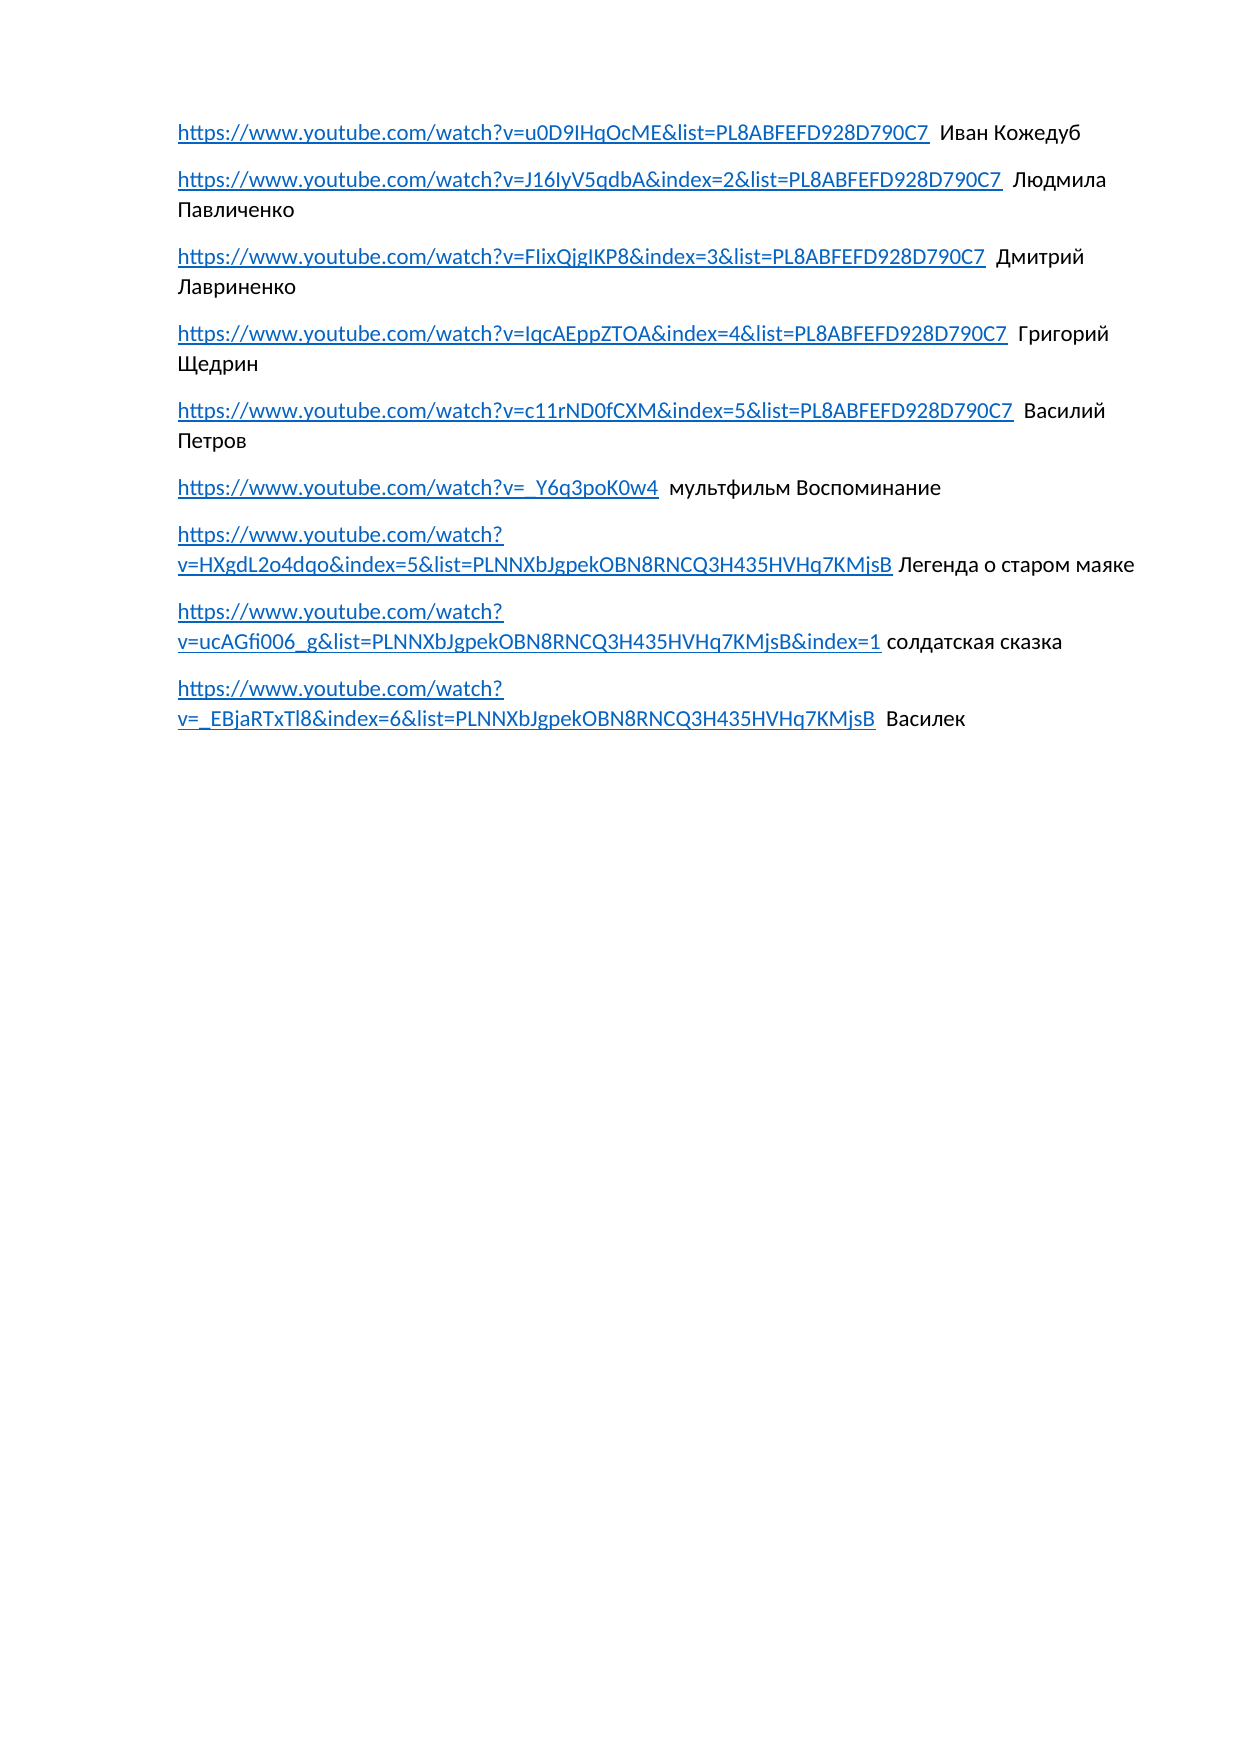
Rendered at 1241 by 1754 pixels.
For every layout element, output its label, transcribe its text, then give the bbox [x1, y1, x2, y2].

text https://www.youtube.com/watch?v=ucAGfi006_g&list=PLNNXbJgpekOBN8RNCQ3H435HVHq7KMjsB&index=1 солдатская сказка [177, 597, 1152, 656]
text https://www.youtube.com/watch?v=u0D9IHqOcME&list=PL8ABFEFD928D790C7 Иван Кожедуб [177, 118, 1152, 146]
text https://www.youtube.com/watch?v=_Y6q3poK0w4 мультфильм Воспоминание [177, 473, 1152, 501]
text https://www.youtube.com/watch?v=J16IyV5qdbA&index=2&list=PL8ABFEFD928D790C7 Людмила Павличенко [177, 165, 1152, 223]
text https://www.youtube.com/watch?v=FIixQjgIKP8&index=3&list=PL8ABFEFD928D790C7 Дмитрий Лавриненко [177, 242, 1152, 300]
text https://www.youtube.com/watch?v=c11rND0fCXM&index=5&list=PL8ABFEFD928D790C7 Василий Петров [177, 396, 1152, 454]
text https://www.youtube.com/watch?v=_EBjaRTxTl8&index=6&list=PLNNXbJgpekOBN8RNCQ3H435HVHq7KMjsB Василек [177, 674, 1152, 733]
text https://www.youtube.com/watch?v=IqcAEppZTOA&index=4&list=PL8ABFEFD928D790C7 Григорий Щедрин [177, 319, 1152, 377]
text https://www.youtube.com/watch?v=HXgdL2o4dqo&index=5&list=PLNNXbJgpekOBN8RNCQ3H435HVHq7KMjsB Легенда о старом маяке [177, 520, 1152, 578]
